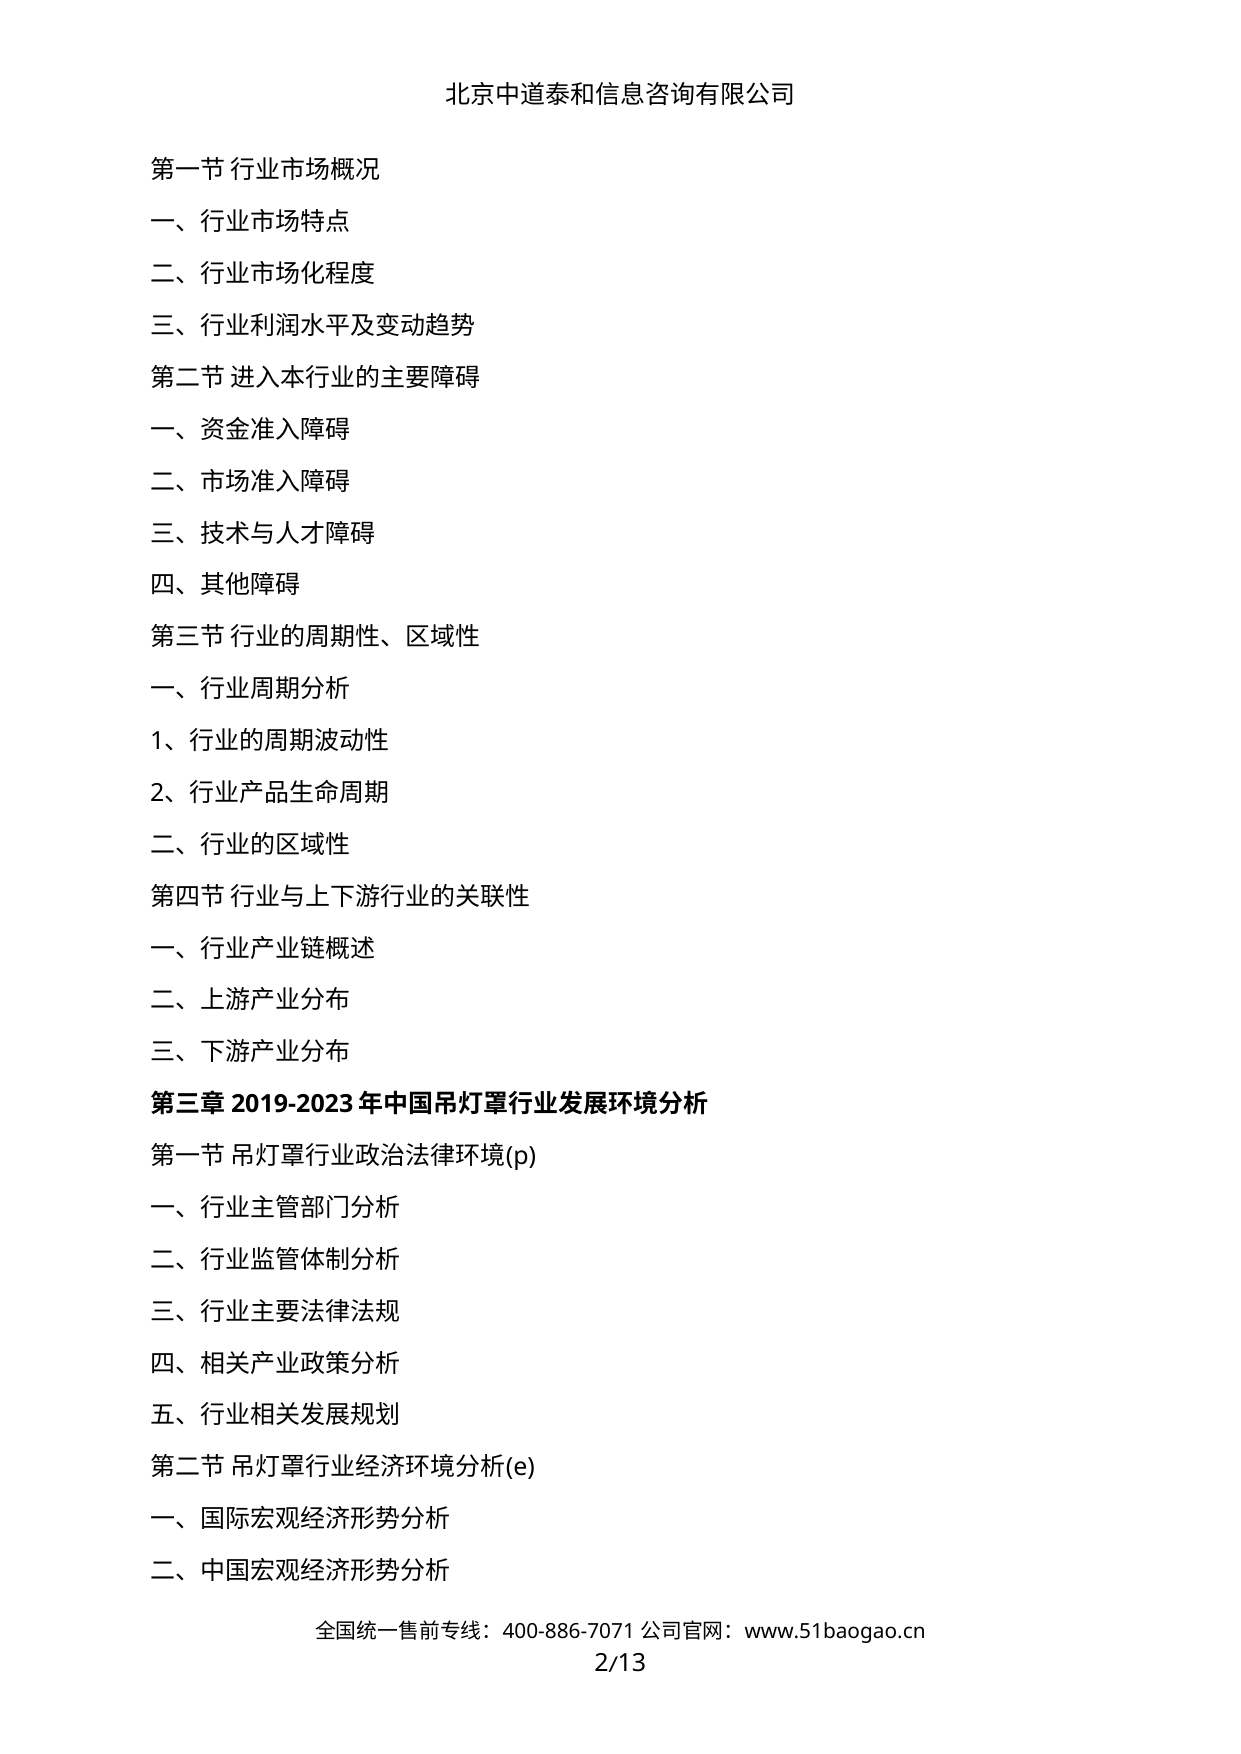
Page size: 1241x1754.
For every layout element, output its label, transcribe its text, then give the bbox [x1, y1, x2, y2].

text 二、上游产业分布 [150, 980, 1090, 1016]
text 第二节 吊灯罩行业经济环境分析(e) [150, 1447, 1090, 1483]
text 2、行业产品生命周期 [150, 772, 1090, 809]
text 第四节 行业与上下游行业的关联性 [150, 876, 1090, 912]
text 二、行业监管体制分析 [150, 1239, 1090, 1276]
text 五、行业相关发展规划 [150, 1395, 1090, 1431]
text 二、市场准入障碍 [150, 461, 1090, 497]
text 第三章 2019-2023年中国吊灯罩行业发展环境分析 [150, 1084, 1090, 1120]
text 三、行业利润水平及变动趋势 [150, 306, 1090, 342]
text 三、行业主要法律法规 [150, 1291, 1090, 1327]
text 四、相关产业政策分析 [150, 1343, 1090, 1379]
text 第二节 进入本行业的主要障碍 [150, 357, 1090, 394]
text 第三节 行业的周期性、区域性 [150, 617, 1090, 653]
text 第一节 吊灯罩行业政治法律环境(p) [150, 1136, 1090, 1172]
text 二、中国宏观经济形势分析 [150, 1551, 1090, 1587]
text 二、行业的区域性 [150, 824, 1090, 861]
text 一、国际宏观经济形势分析 [150, 1499, 1090, 1535]
text 1、行业的周期波动性 [150, 721, 1090, 757]
text 三、技术与人才障碍 [150, 513, 1090, 549]
text 二、行业市场化程度 [150, 254, 1090, 290]
text 第一节 行业市场概况 [150, 150, 1090, 186]
text 一、行业市场特点 [150, 202, 1090, 238]
text 一、资金准入障碍 [150, 409, 1090, 446]
text 一、行业主管部门分析 [150, 1187, 1090, 1224]
text 一、行业产业链概述 [150, 928, 1090, 964]
text 一、行业周期分析 [150, 669, 1090, 705]
text 三、下游产业分布 [150, 1032, 1090, 1068]
text 四、其他障碍 [150, 565, 1090, 601]
